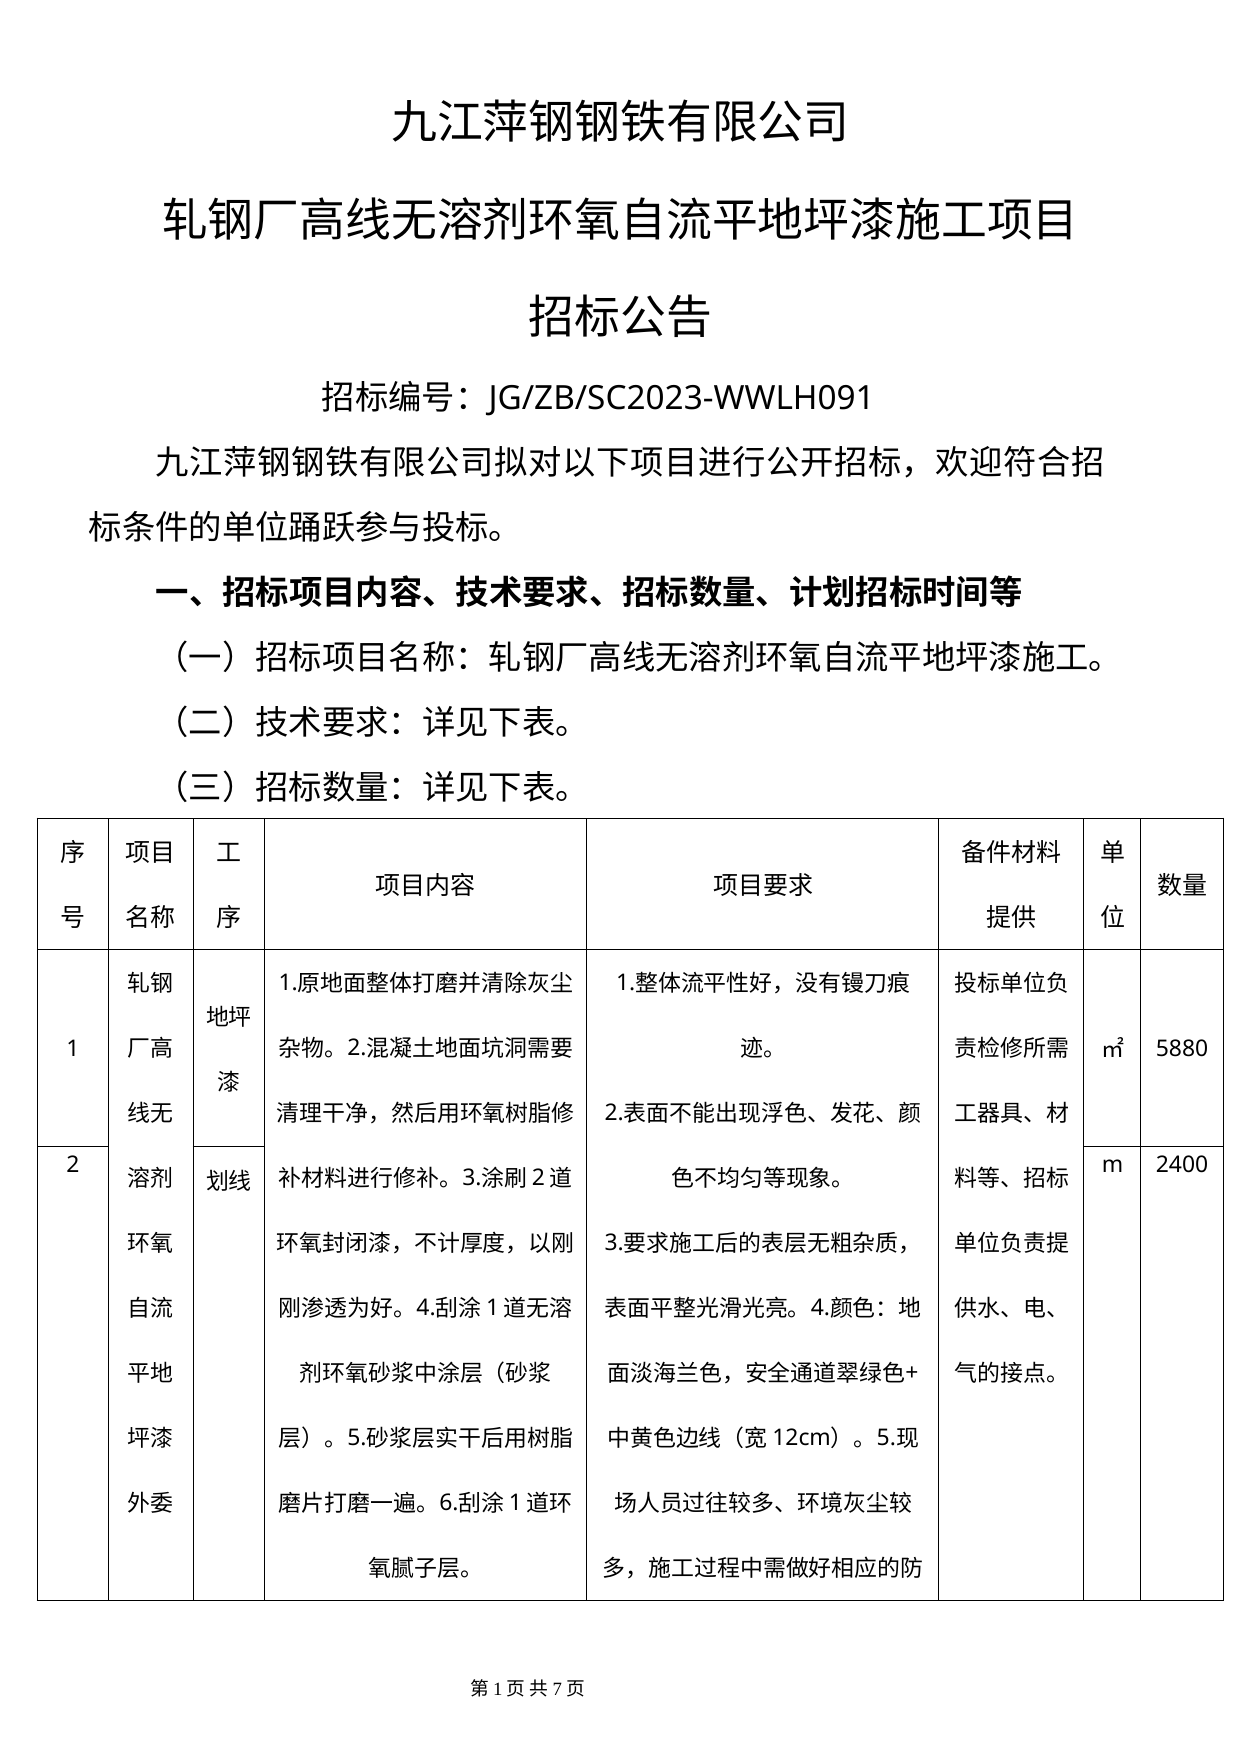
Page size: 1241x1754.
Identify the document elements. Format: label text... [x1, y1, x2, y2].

table_cell 5880 [1141, 950, 1223, 1146]
table_cell 1 [38, 950, 108, 1146]
text 招标公告 [88, 265, 1152, 362]
table_header 工序 [194, 819, 264, 948]
table_cell 2400 [1141, 1147, 1223, 1599]
table_cell 轧钢厂高线无溶剂环氧自流平地坪漆外委 [109, 950, 193, 1599]
table_header 单位 [1084, 819, 1140, 948]
table_cell 投标单位负责检修所需工器具、材料等、招标单位负责提供水、电、气的接点。 [939, 950, 1083, 1599]
table_header 项目要求 [587, 819, 938, 948]
table_header 项目名称 [109, 819, 193, 948]
table_header 项目内容 [265, 819, 586, 948]
table_cell ㎡ [1084, 950, 1140, 1146]
table_cell 1.整体流平性好，没有镘刀痕迹。 2.表面不能出现浮色、发花、颜色不均匀等现象。 3.要求施工后的表层无粗杂质，表面平整光滑光亮。4.颜色：地面淡海兰色，安全通道翠绿色+中黄色边线（宽12cm）。5.现场人员过往较多、环境灰尘较多，施工过程中需做好相应的防尘保护措施及施工区域隔离措施。6.质保期1年。7.施工工期60天。 [587, 950, 938, 1599]
table_cell 1.原地面整体打磨并清除灰尘杂物。2.混凝土地面坑洞需要清理干净，然后用环氧树脂修补材料进行修补。3.涂刷2道环氧封闭漆，不计厚度，以刚刚渗透为好。4.刮涂1道无溶剂环氧砂浆中涂层（砂浆层）。5.砂浆层实干后用树脂磨片打磨一遍。6.刮涂1道环氧腻子层。 7.刮涂1道无溶剂环氧自流平面漆。 [265, 950, 586, 1599]
text 九江萍钢钢铁有限公司 [88, 70, 1152, 167]
table_cell 地坪漆 [194, 950, 264, 1146]
table_header 序号 [38, 819, 108, 948]
table_cell 划线 [194, 1147, 264, 1599]
table_header 数量 [1141, 819, 1223, 948]
text 九江萍钢钢铁有限公司拟对以下项目进行公开招标，欢迎符合招标条件的单位踊跃参与投标。 [88, 427, 1108, 557]
table_cell m [1084, 1147, 1140, 1599]
text （一）招标项目名称：轧钢厂高线无溶剂环氧自流平地坪漆施工。 [88, 622, 1152, 687]
table_header 备件材料提供 [939, 819, 1083, 948]
text 招标编号：JG/ZB/SC2023-WWLH091 [88, 362, 1108, 427]
text 一、招标项目内容、技术要求、招标数量、计划招标时间等 [88, 557, 1152, 622]
text （二）技术要求：详见下表。 [88, 687, 1152, 752]
table_cell 2 [38, 1147, 108, 1599]
text （三）招标数量：详见下表。 [88, 752, 1152, 817]
text 轧钢厂高线无溶剂环氧自流平地坪漆施工项目 [88, 167, 1152, 265]
